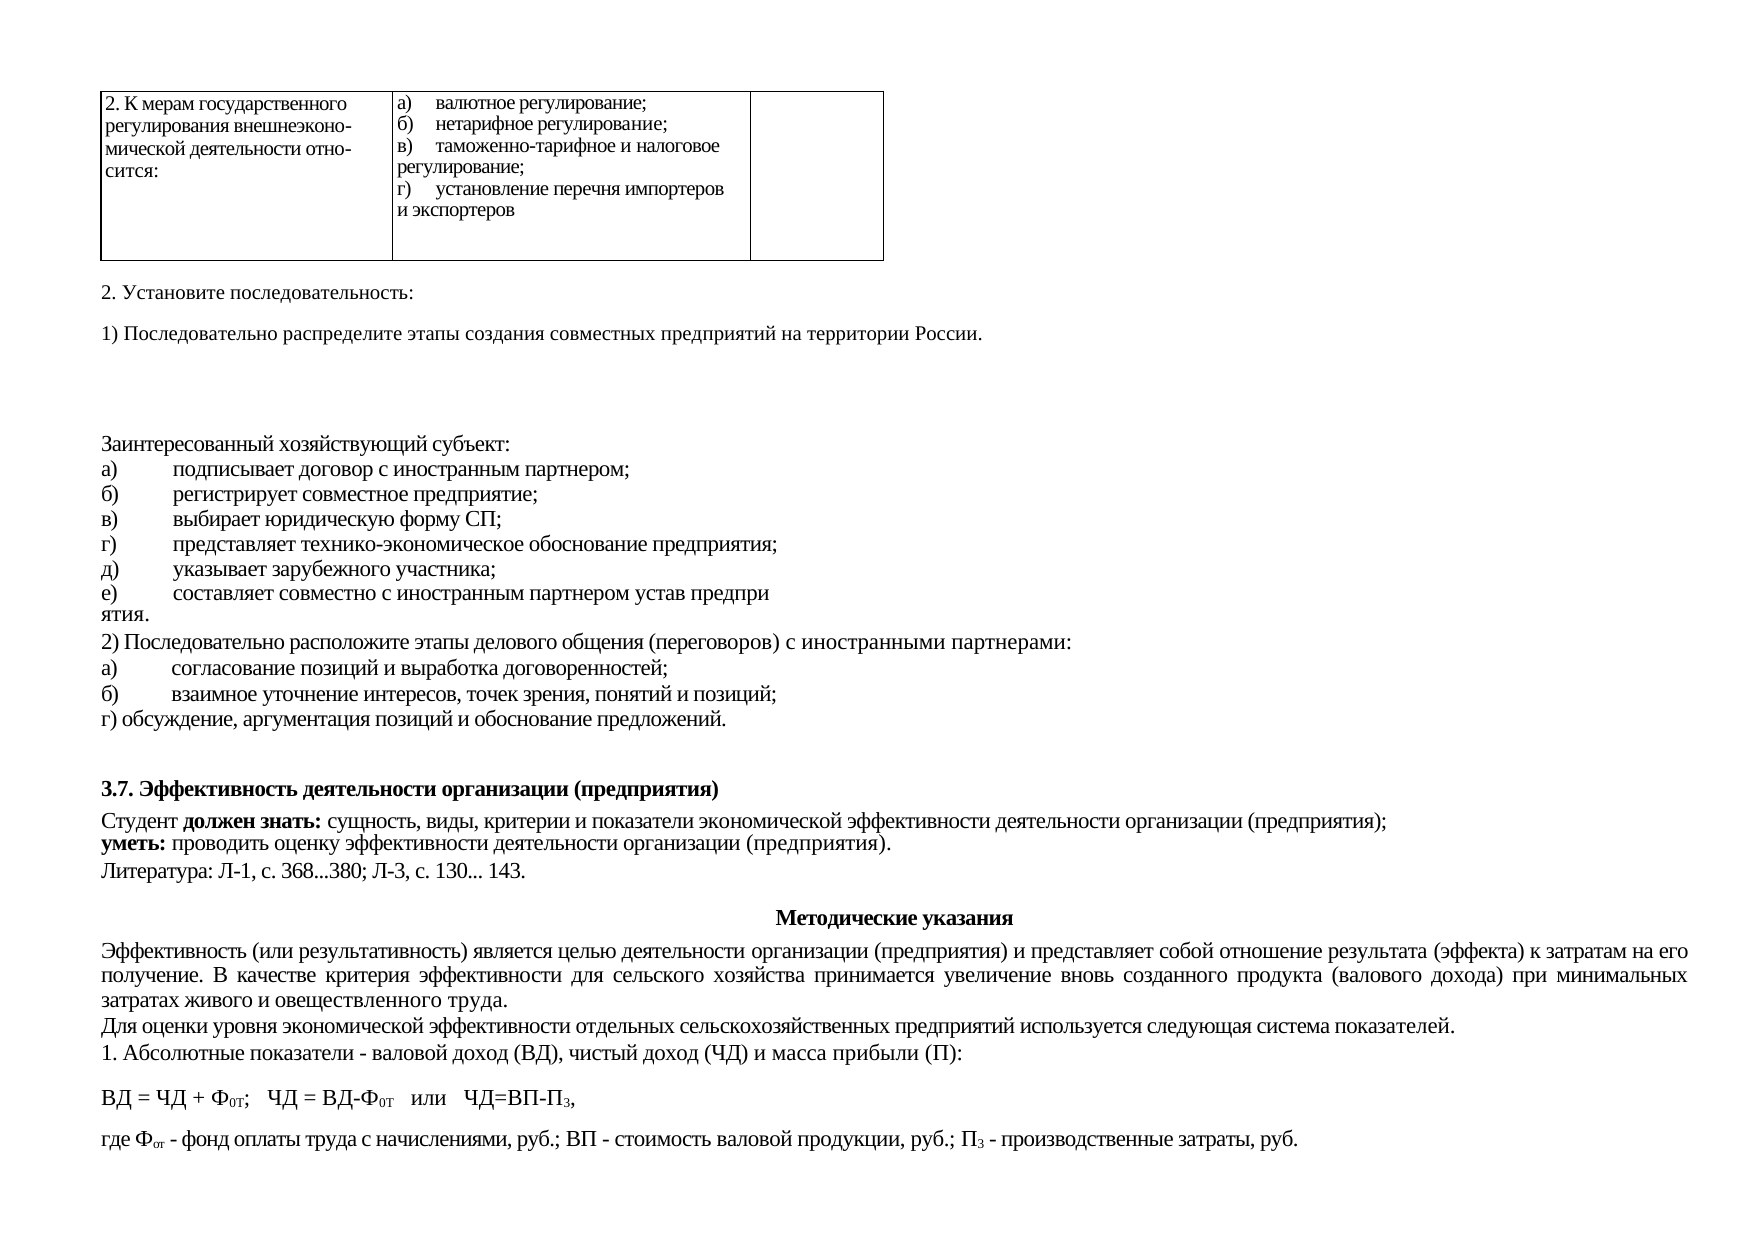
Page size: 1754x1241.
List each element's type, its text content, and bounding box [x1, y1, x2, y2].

text Для оценки уровня экономической эффективности отдельных сельскохозяйственных предприятий используется следующая система показателей. [101, 1016, 1689, 1038]
text Литература: Л-1, с. 368...380; Л-3, с. 130... 143. [101, 857, 1689, 883]
table_cell [751, 92, 883, 260]
text 1. Абсолютные показатели - валовой доход (ВД), чистый доход (ЧД) и масса прибыли (П): [101, 1043, 1689, 1065]
text Эффективность (или результативность) является целью деятельности организации (предприятия) и представляет собой отношение результата (эффекта) к затратам на его получение. В качестве критерия эффективности для сельского хозяйства принимается увеличение вновь созданного продукта (валового дохода) при минимальных затратах живого и овеществленного труда. [101, 938, 1689, 1012]
text Заинтересованный хозяйствующий субъект: [101, 431, 1689, 456]
table_cell а) валютное регулирование; б) нетарифное регулирование; в) таможенно-тарифное и налоговое регулирование; г) установление перечня импортеров и экспортеров [393, 92, 750, 260]
text где Фот - фонд оплаты труда с начислениями, руб.; ВП - стоимость валовой продукции, руб.; П3 - производственные затраты, руб. [101, 1125, 1689, 1152]
text д) указывает зарубежного участника; [101, 557, 1689, 582]
text в) выбирает юридическую форму СП; [101, 506, 1689, 531]
text е) составляет совместно с иностранным партнером устав предпри ятия. [101, 584, 1689, 625]
text б) регистрирует совместное предприятие; [101, 481, 1689, 506]
text б) взаимное уточнение интересов, точек зрения, понятий и позиций; г) обсуждение, аргументация позиций и обоснование предложений. [101, 681, 1689, 732]
table_cell 2. К мерам государственного регулирования внешнеэкономической деятельности относится: [102, 92, 392, 260]
text а) согласование позиций и выработка договоренностей; [101, 655, 1689, 681]
text а) подписывает договор с иностранным партнером; [101, 456, 1689, 481]
text ВД = ЧД + Ф0Т; ЧД = ВД-Ф0Т или ЧД=ВП-П3, [101, 1083, 1689, 1110]
text Методические указания [101, 904, 1689, 931]
text 2) Последовательно расположите этапы делового общения (переговоров) с иностранными партнерами: [101, 632, 1689, 654]
text 1) Последовательно распределите этапы создания совместных предприятий на территории России. [101, 319, 1689, 346]
text г) представляет технико-экономическое обоснование предприятия; [101, 532, 1689, 557]
text 2. Установите последовательность: [101, 280, 1689, 304]
text Студент должен знать: сущность, виды, критерии и показатели экономической эффективности деятельности организации (предприятия); [101, 808, 1689, 833]
text 3.7. Эффективность деятельности организации (предприятия) [101, 776, 1689, 802]
text уметь: проводить оценку эффективности деятельности организации (предприятия). [101, 833, 1689, 855]
